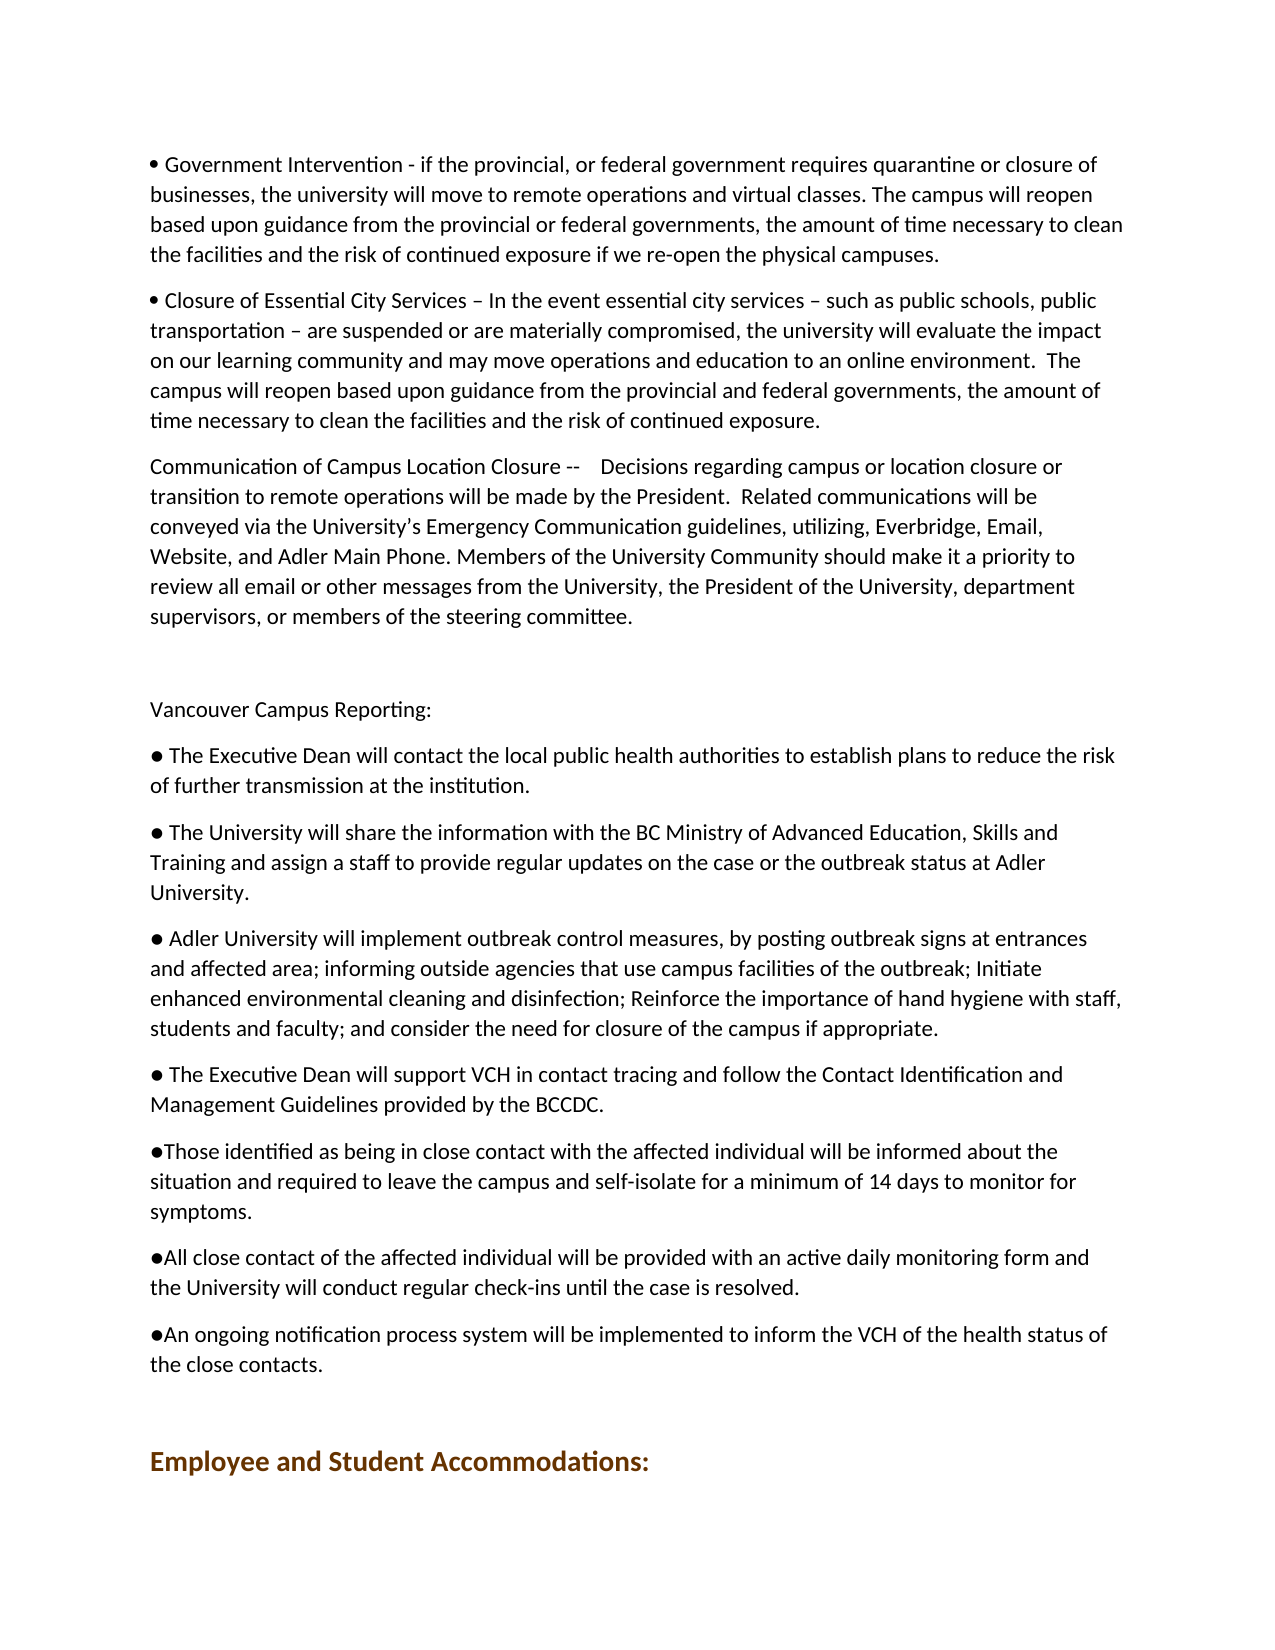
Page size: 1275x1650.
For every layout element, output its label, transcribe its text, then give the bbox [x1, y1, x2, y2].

text ● The Executive Dean will support VCH in contact tracing and follow the Contact Identification and Management Guidelines provided by the BCCDC. [150, 1061, 1125, 1118]
text Vancouver Campus Reporting: [150, 695, 1125, 723]
text ● The University will share the information with the BC Ministry of Advanced Education, Skills and Training and assign a staff to provide regular updates on the case or the outbreak status at Adler University. [150, 818, 1125, 906]
text ●All close contact of the affected individual will be provided with an active daily monitoring form and the University will conduct regular check-ins until the case is resolved. [150, 1243, 1125, 1301]
text  Government Intervention - if the provincial, or federal government requires quarantine or closure of businesses, the university will move to remote operations and virtual classes. The campus will reopen based upon guidance from the provincial or federal governments, the amount of time necessary to clean the facilities and the risk of continued exposure if we re-open the physical campuses. [150, 150, 1125, 268]
text ●Those identified as being in close contact with the affected individual will be informed about the situation and required to leave the campus and self-isolate for a minimum of 14 days to monitor for symptoms. [150, 1137, 1125, 1225]
text  Closure of Essential City Services – In the event essential city services – such as public schools, public transportation – are suspended or are materially compromised, the university will evaluate the impact on our learning community and may move operations and education to an online environment. The campus will reopen based upon guidance from the provincial and federal governments, the amount of time necessary to clean the facilities and the risk of continued exposure. [150, 286, 1125, 434]
text ●An ongoing notification process system will be implemented to inform the VCH of the health status of the close contacts. [150, 1320, 1125, 1378]
text ● Adler University will implement outbreak control measures, by posting outbreak signs at entrances and affected area; informing outside agencies that use campus facilities of the outbreak; Initiate enhanced environmental cleaning and disinfection; Reinforce the importance of hand hygiene with staff, students and faculty; and consider the need for closure of the campus if appropriate. [150, 924, 1125, 1042]
text Employee and Student Accommodations: [150, 1443, 1125, 1479]
text Communication of Campus Location Closure -- Decisions regarding campus or location closure or transition to remote operations will be made by the President. Related communications will be conveyed via the University’s Emergency Communication guidelines, utilizing, Everbridge, Email, Website, and Adler Main Phone. Members of the University Community should make it a priority to review all email or other messages from the University, the President of the University, department supervisors, or members of the steering committee. [150, 452, 1125, 630]
text ● The Executive Dean will contact the local public health authorities to establish plans to reduce the risk of further transmission at the institution. [150, 742, 1125, 799]
